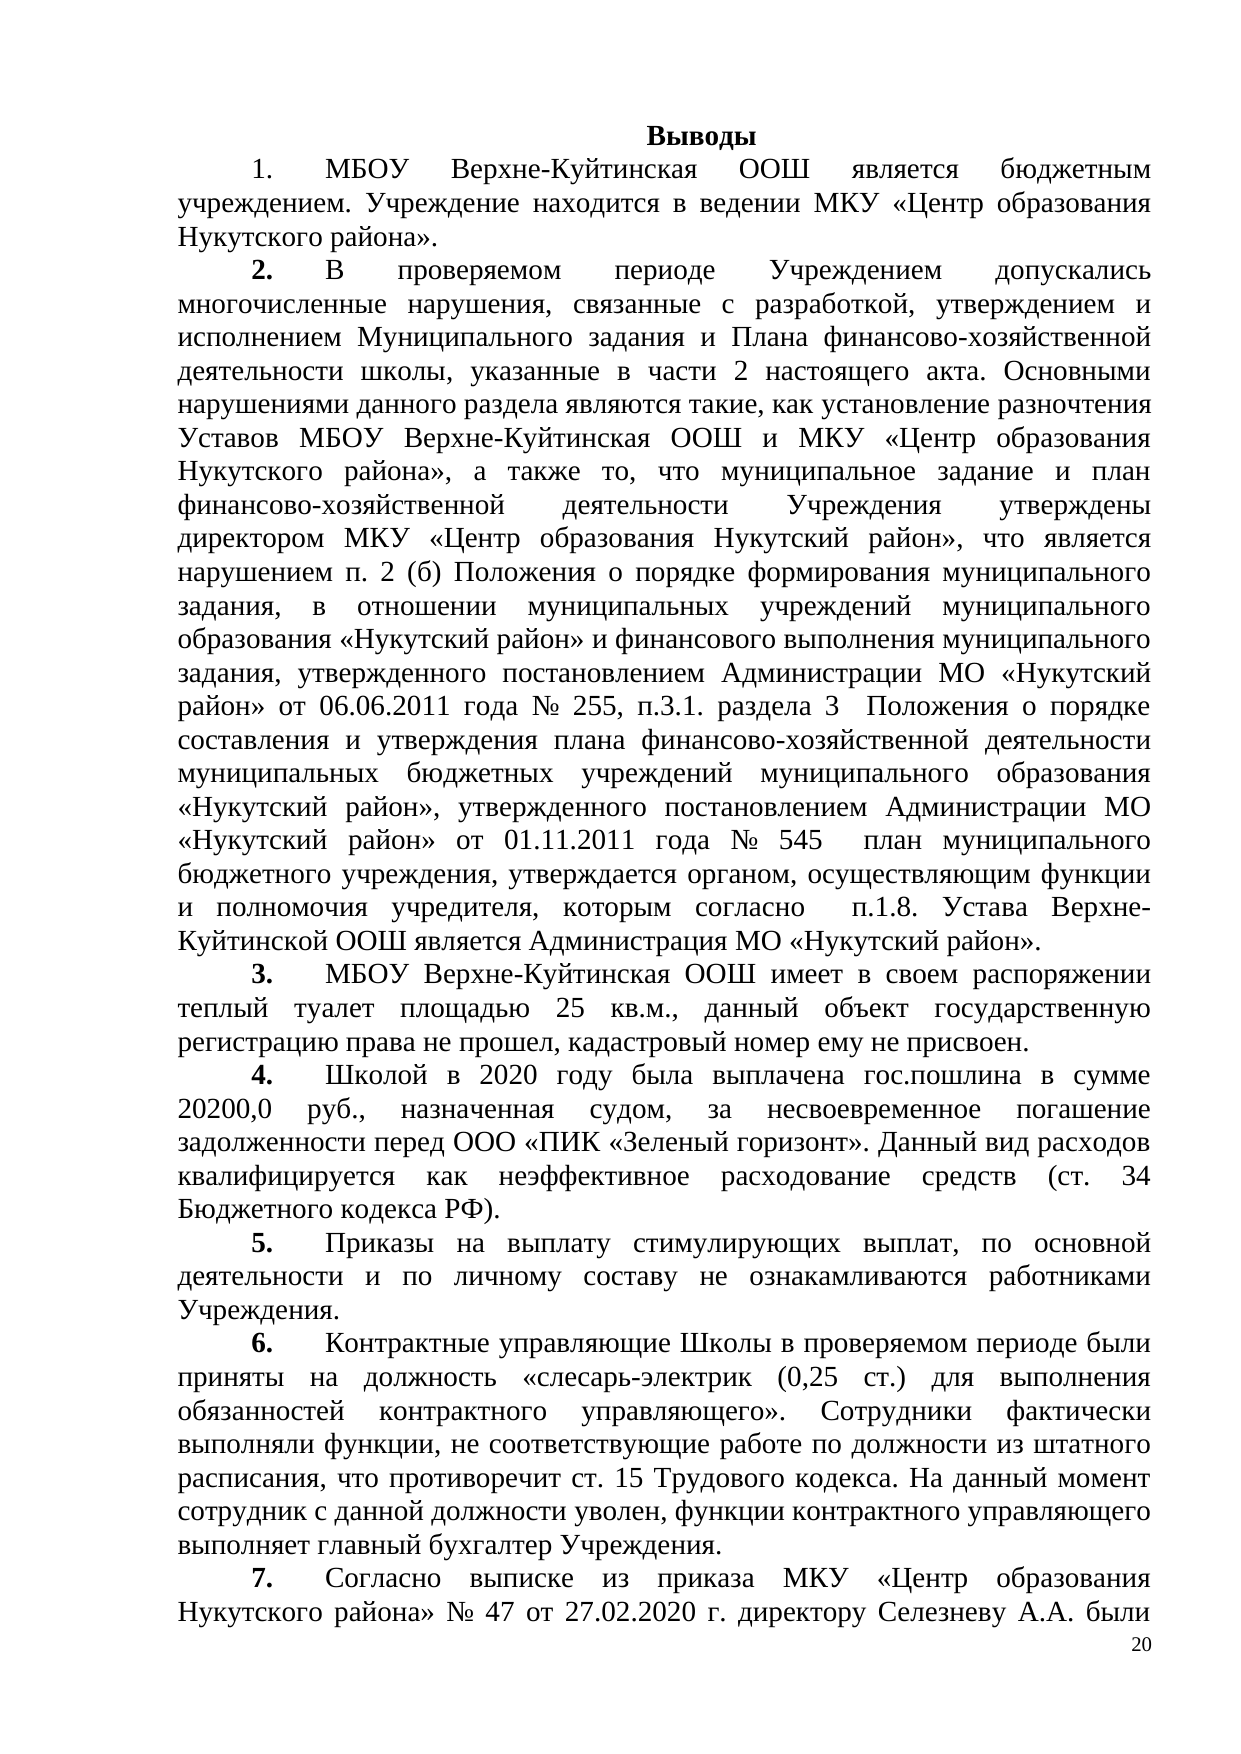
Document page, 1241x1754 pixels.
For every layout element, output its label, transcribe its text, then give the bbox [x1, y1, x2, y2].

list МБОУ Верхне-Куйтинская ООШ является бюджетным учреждением. Учреждение находится в ведении МКУ «Центр образования Нукутского района». [177, 152, 1152, 252]
list Контрактные управляющие Школы в проверяемом периоде были приняты на должность «слесарь-электрик (0,25 ст.) для выполнения обязанностей контрактного управляющего». Сотрудники фактически выполняли функции, не соответствующие работе по должности из штатного расписания, что противоречит ст. 15 Трудового кодекса. На данный момент сотрудник с данной должности уволен, функции контрактного управляющего выполняет главный бухгалтер Учреждения. [177, 1326, 1152, 1560]
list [177, 1560, 1152, 1627]
list В проверяемом периоде Учреждением допускались многочисленные нарушения, связанные с разработкой, утверждением и исполнением Муниципального задания и Плана финансово-хозяйственной деятельности школы, указанные в части 2 настоящего акта. Основными нарушениями данного раздела являются такие, как установление разночтения Уставов МБОУ Верхне-Куйтинская ООШ и МКУ «Центр образования Нукутского района», а также то, что муниципальное задание и план финансово-хозяйственной деятельности Учреждения утверждены директором МКУ «Центр образования Нукутский район», что является нарушением п. 2 (б) Положения о порядке формирования муниципального задания, в отношении муниципальных учреждений муниципального образования «Нукутский район» и финансового выполнения муниципального задания, утвержденного постановлением Администрации МО «Нукутский район» от 06.06.2011 года № 255, п.3.1. раздела 3 Положения о порядке составления и утверждения плана финансово-хозяйственной деятельности муниципальных бюджетных учреждений муниципального образования «Нукутский район», утвержденного постановлением Администрации МО «Нукутский район» от 01.11.2011 года № 545 план муниципального бюджетного учреждения, утверждается органом, осуществляющим функции и полномочия учредителя, которым согласно п.1.8. Устава Верхне-Куйтинской ООШ является Администрация МО «Нукутский район». [177, 252, 1152, 957]
list МБОУ Верхне-Куйтинская ООШ имеет в своем распоряжении теплый туалет площадью 25 кв.м., данный объект государственную регистрацию права не прошел, кадастровый номер ему не присвоен. [177, 957, 1152, 1057]
list Приказы на выплату стимулирующих выплат, по основной деятельности и по личному составу не ознакамливаются работниками Учреждения. [177, 1225, 1152, 1326]
list Школой в 2020 году была выплачена гос.пошлина в сумме 20200,0 руб., назначенная судом, за несвоевременное погашение задолженности перед ООО «ПИК «Зеленый горизонт». Данный вид расходов квалифицируется как неэффективное расходование средств (ст. 34 Бюджетного кодекса РФ). [177, 1057, 1152, 1225]
text Выводы [177, 118, 1152, 152]
